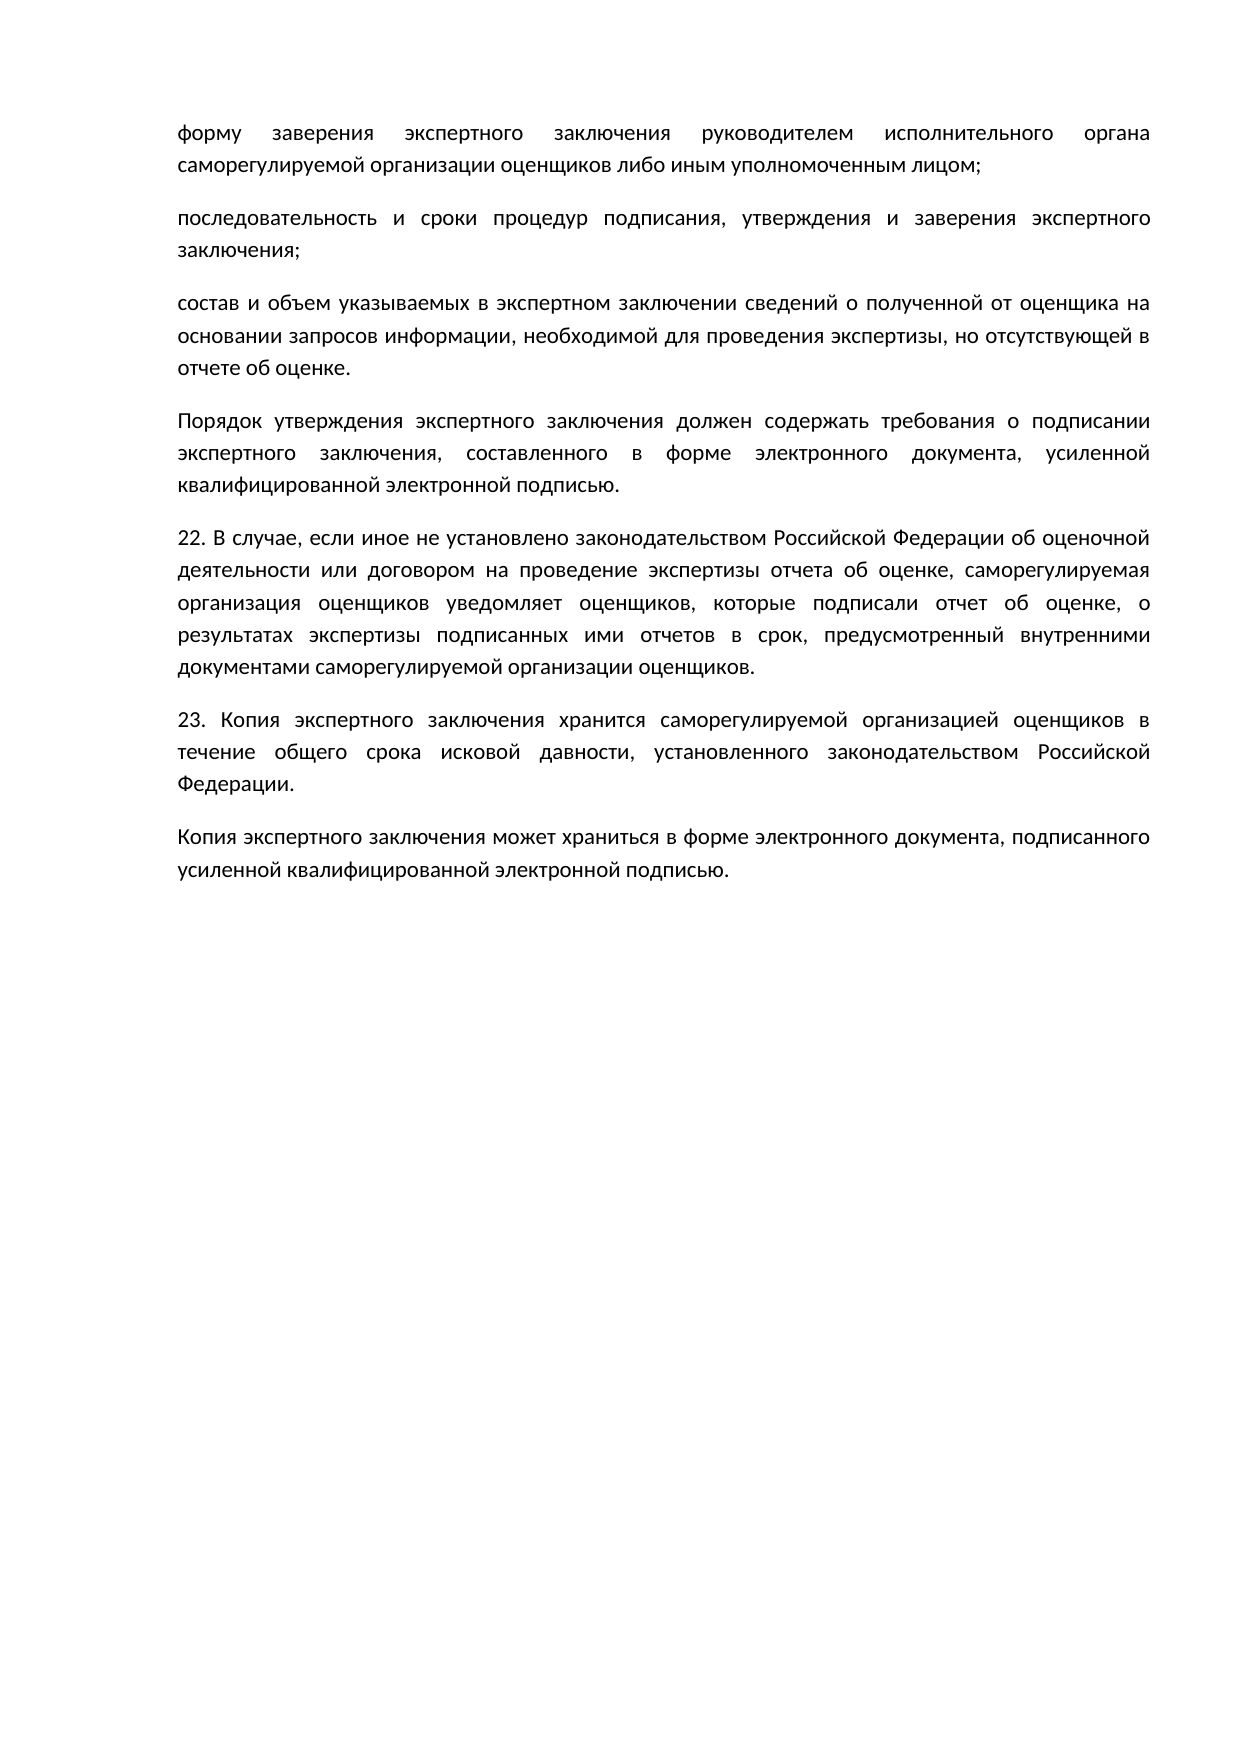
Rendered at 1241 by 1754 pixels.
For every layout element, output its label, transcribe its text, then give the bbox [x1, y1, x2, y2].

text форму заверения экспертного заключения руководителем исполнительного органа саморегулируемой организации оценщиков либо иным уполномоченным лицом; [177, 118, 1152, 178]
text 23. Копия экспертного заключения хранится саморегулируемой организацией оценщиков в течение общего срока исковой давности, установленного законодательством Российской Федерации. [177, 705, 1152, 797]
text состав и объем указываемых в экспертном заключении сведений о полученной от оценщика на основании запросов информации, необходимой для проведения экспертизы, но отсутствующей в отчете об оценке. [177, 288, 1152, 381]
text Порядок утверждения экспертного заключения должен содержать требования о подписании экспертного заключения, составленного в форме электронного документа, усиленной квалифицированной электронной подписью. [177, 406, 1152, 498]
text 22. В случае, если иное не установлено законодательством Российской Федерации об оценочной деятельности или договором на проведение экспертизы отчета об оценке, саморегулируемая организация оценщиков уведомляет оценщиков, которые подписали отчет об оценке, о результатах экспертизы подписанных ими отчетов в срок, предусмотренный внутренними документами саморегулируемой организации оценщиков. [177, 523, 1152, 680]
text последовательность и сроки процедур подписания, утверждения и заверения экспертного заключения; [177, 203, 1152, 263]
text Копия экспертного заключения может храниться в форме электронного документа, подписанного усиленной квалифицированной электронной подписью. [177, 822, 1152, 883]
